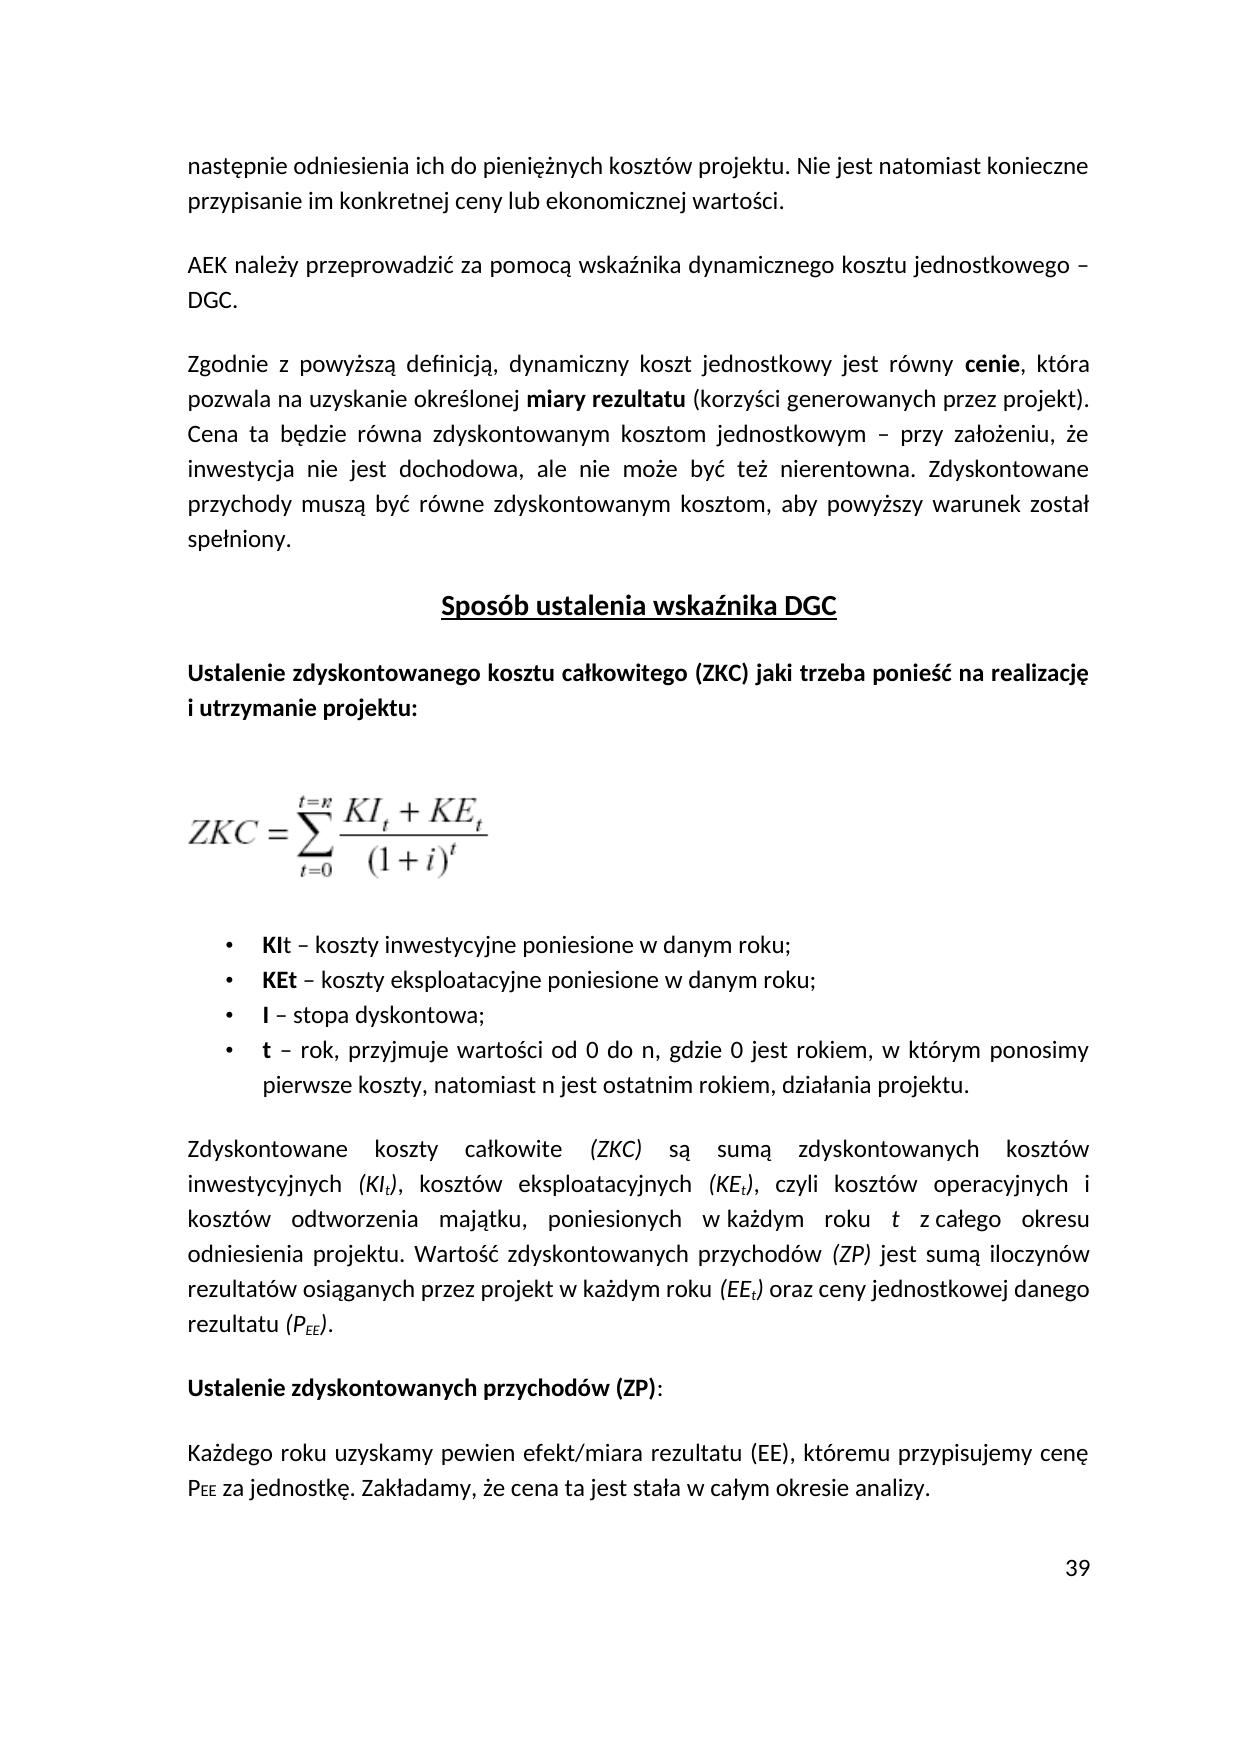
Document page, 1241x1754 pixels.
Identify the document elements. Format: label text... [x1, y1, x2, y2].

text Analiza efektywności kosztowej (AEK) jest metodą oceny projektów, którą stosuje się gdy zmierzenie korzyści w kategoriach pieniężnych nie jest w praktyce możliwe. Polega ona na wyliczeniu jednostkowego kosztu korzyści generowanych przez projekt. Warunkiem przeprowadzenia takiej analizy jest możliwość skwantyfikowania korzyści, a następnie odniesienia ich do pieniężnych kosztów projektu. Nie jest natomiast konieczne przypisanie im konkretnej ceny lub ekonomicznej wartości. [187, 249, 1090, 455]
list KEt – koszty eksploatacyjne poniesione w danym roku; [225, 1233, 1090, 1263]
text Ustalenie zdyskontowanego kosztu całkowitego (ZKC) jaki trzeba ponieść na realizację i utrzymanie projektu: [187, 897, 1090, 962]
list KIt – koszty inwestycyjne poniesione w danym roku; [225, 1168, 1090, 1199]
picture [187, 996, 493, 1135]
text AEK należy przeprowadzić za pomocą wskaźnika dynamicznego kosztu jednostkowego – DGC. [187, 488, 1090, 554]
text Porównanie to powinno być dokonane przy pomocy metodologii wskazanej w odpowiednich przepisach prawnych. [187, 150, 1090, 216]
text Zgodnie z powyższą definicją, dynamiczny koszt jednostkowy jest równy cenie, która pozwala na uzyskanie określonej miary rezultatu (korzyści generowanych przez projekt). Cena ta będzie równa zdyskontowanym kosztom jednostkowym – przy założeniu, że inwestycja nie jest dochodowa, ale nie może być też nierentowna. Zdyskontowane przychody muszą być równe zdyskontowanym kosztom, aby powyższy warunek został spełniony. [187, 587, 1090, 793]
text Sposób ustalenia wskaźnika DGC [187, 827, 1090, 862]
